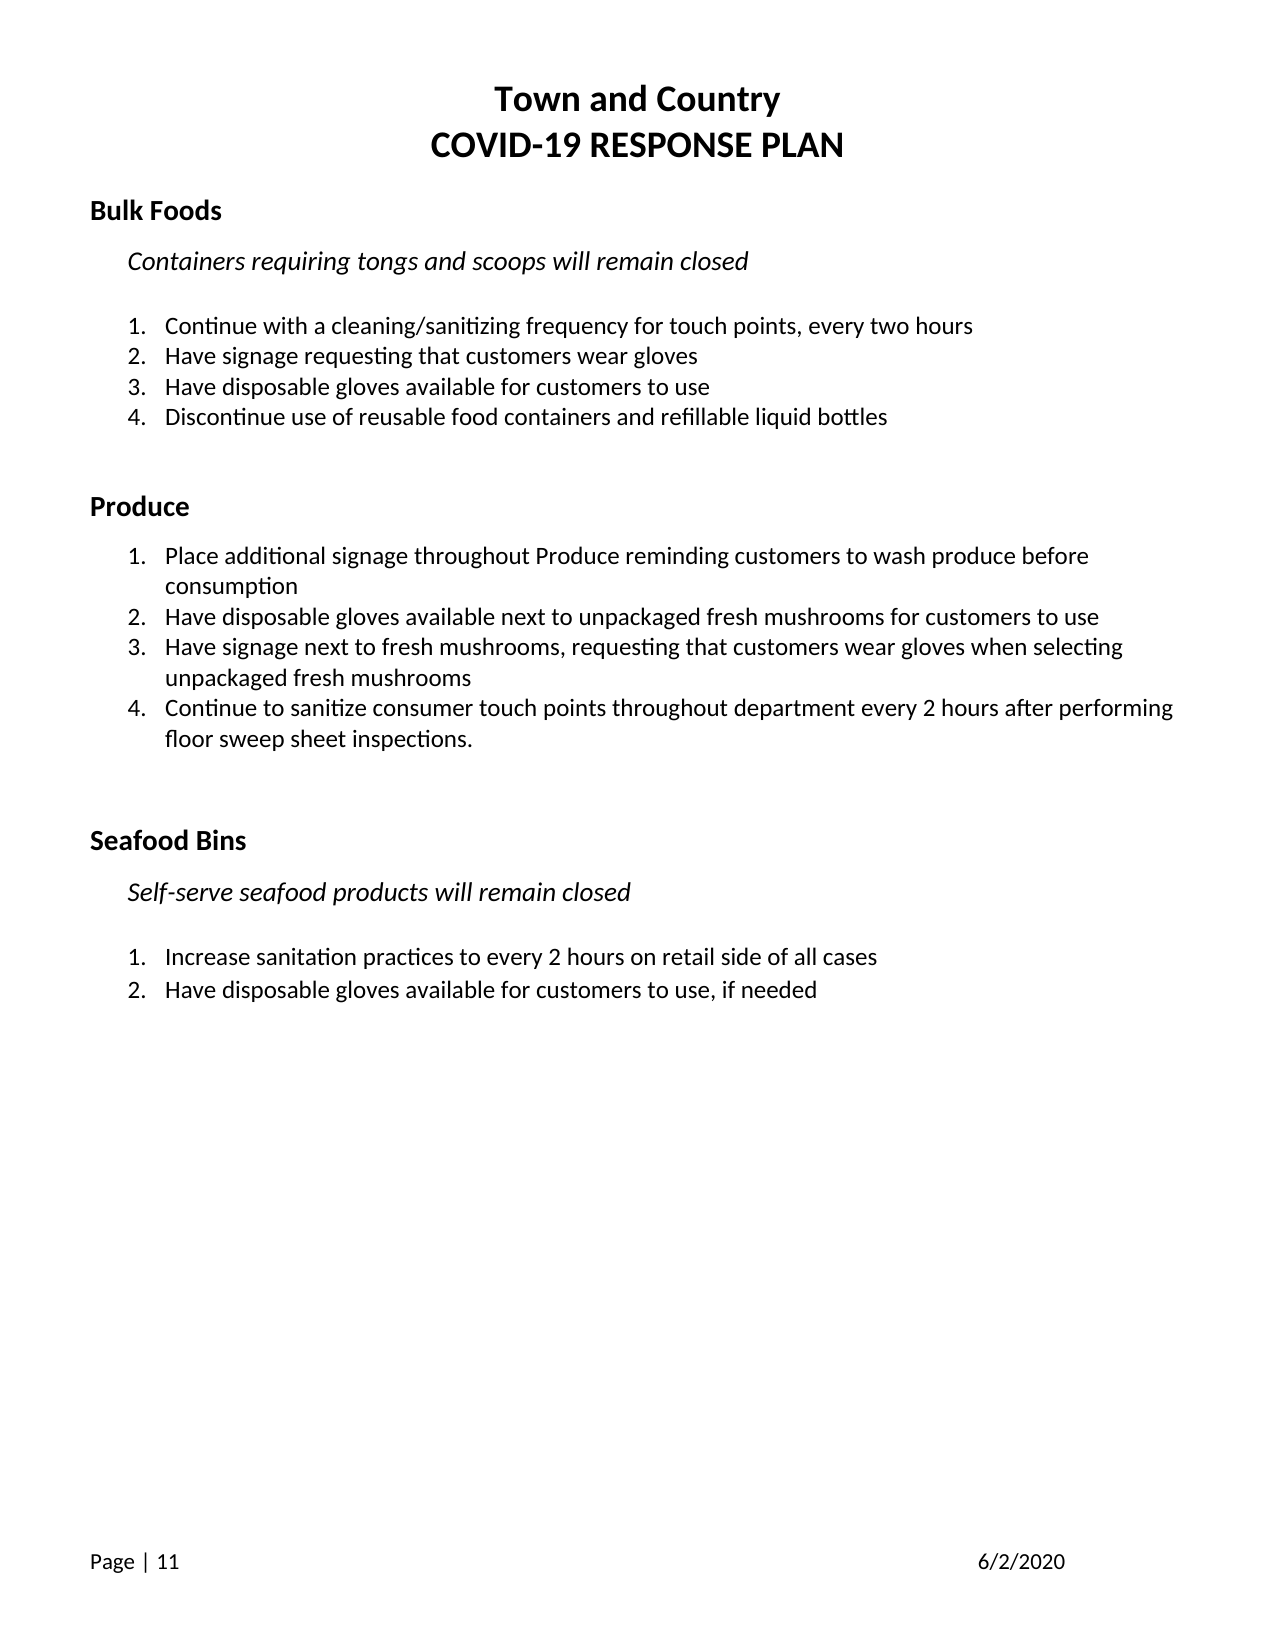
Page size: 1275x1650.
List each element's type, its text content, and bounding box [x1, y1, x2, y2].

list Have signage next to fresh mushrooms, requesting that customers wear gloves when selecting unpackaged fresh mushrooms [127, 631, 1185, 692]
text Containers requiring tongs and scoops will remain closed [127, 244, 1185, 277]
text Produce [90, 488, 1185, 523]
list Have disposable gloves available for customers to use [127, 371, 1185, 402]
list Have signage requesting that customers wear gloves [127, 341, 1185, 371]
list Discontinue use of reusable food containers and refillable liquid bottles [127, 402, 1185, 432]
text Seafood Bins [90, 822, 1185, 858]
list Have disposable gloves available for customers to use, if needed [127, 974, 1185, 1004]
text Bulk Foods [90, 192, 1185, 227]
list Place additional signage throughout Produce reminding customers to wash produce before consumption [127, 540, 1185, 601]
text Self-serve seafood products will remain closed [127, 875, 1185, 908]
list Increase sanitation practices to every 2 hours on retail side of all cases [127, 941, 1185, 971]
list Continue to sanitize consumer touch points throughout department every 2 hours after performing floor sweep sheet inspections. [127, 692, 1185, 753]
list Have disposable gloves available next to unpackaged fresh mushrooms for customers to use [127, 601, 1185, 631]
list Continue with a cleaning/sanitizing frequency for touch points, every two hours [127, 310, 1185, 341]
